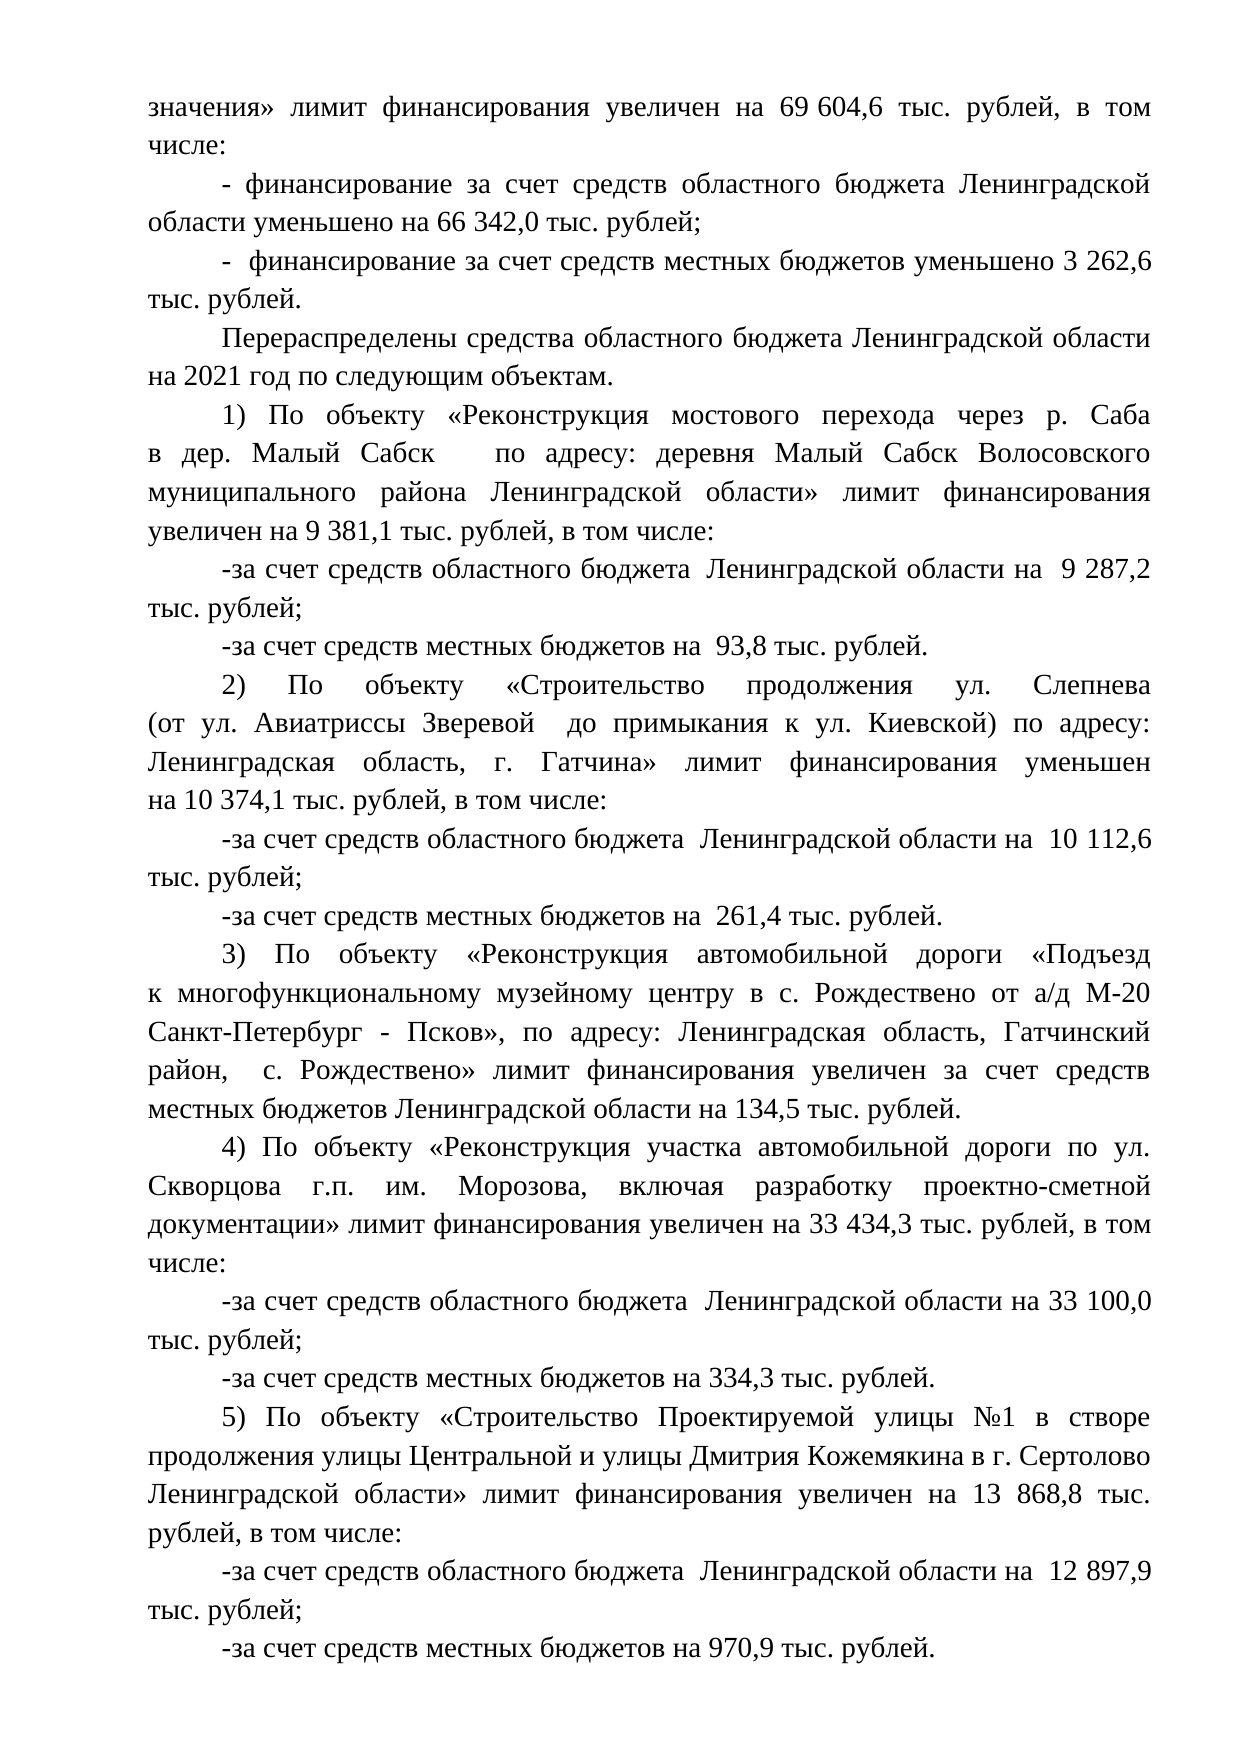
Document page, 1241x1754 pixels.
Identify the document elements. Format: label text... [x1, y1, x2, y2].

text -за счет средств областного бюджета Ленинградской области на 33 100,0 тыс. рублей; [148, 1283, 1152, 1356]
text -за счет средств областного бюджета Ленинградской области на 10 112,6 тыс. рублей; [148, 821, 1152, 893]
text 4) По объекту «Реконструкция участка автомобильной дороги по ул. Скворцова г.п. им. Морозова, включая разработку проектно-сметной документации» лимит финансирования увеличен на 33 434,3 тыс. рублей, в том числе: [148, 1129, 1152, 1278]
text -за счет средств местных бюджетов на 261,4 тыс. рублей. [148, 898, 1152, 932]
text Перераспределены средства областного бюджета Ленинградской области на 2021 год по следующим объектам. [148, 320, 1152, 392]
text -за счет средств областного бюджета Ленинградской области на 12 897,9 тыс. рублей; [148, 1553, 1152, 1625]
text -за счет средств местных бюджетов на 93,8 тыс. рублей. [148, 628, 1152, 662]
text - финансирование за счет средств местных бюджетов уменьшено 3 262,6 тыс. рублей. [148, 243, 1152, 315]
text -за счет средств областного бюджета Ленинградской области на 9 287,2 тыс. рублей; [148, 551, 1152, 623]
text -за счет средств местных бюджетов на 334,3 тыс. рублей. [148, 1361, 1152, 1394]
text 2) По объекту «Строительство продолжения ул. Слепнева (от ул. Авиатриссы Зверевой до примыкания к ул. Киевской) по адресу: Ленинградская область, г. Гатчина» лимит финансирования уменьшен на 10 374,1 тыс. рублей, в том числе: [148, 667, 1152, 816]
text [148, 89, 1152, 161]
text -за счет средств местных бюджетов на 970,9 тыс. рублей. [148, 1630, 1152, 1664]
text - финансирование за счет средств областного бюджета Ленинградской области уменьшено на 66 342,0 тыс. рублей; [148, 166, 1152, 238]
text 3) По объекту «Реконструкция автомобильной дороги «Подъезд к многофункциональному музейному центру в с. Рождествено от а/д М-20 Санкт-Петербург - Псков», по адресу: Ленинградская область, Гатчинский район, с. Рождествено» лимит финансирования увеличен за счет средств местных бюджетов Ленинградской области на 134,5 тыс. рублей. [148, 937, 1152, 1124]
text 1) По объекту «Реконструкция мостового перехода через р. Саба в дер. Малый Сабск по адресу: деревня Малый Сабск Волосовского муниципального района Ленинградской области» лимит финансирования увеличен на 9 381,1 тыс. рублей, в том числе: [148, 397, 1152, 546]
text 5) По объекту «Строительство Проектируемой улицы №1 в створе продолжения улицы Центральной и улицы Дмитрия Кожемякина в г. Сертолово Ленинградской области» лимит финансирования увеличен на 13 868,8 тыс. рублей, в том числе: [148, 1399, 1152, 1548]
